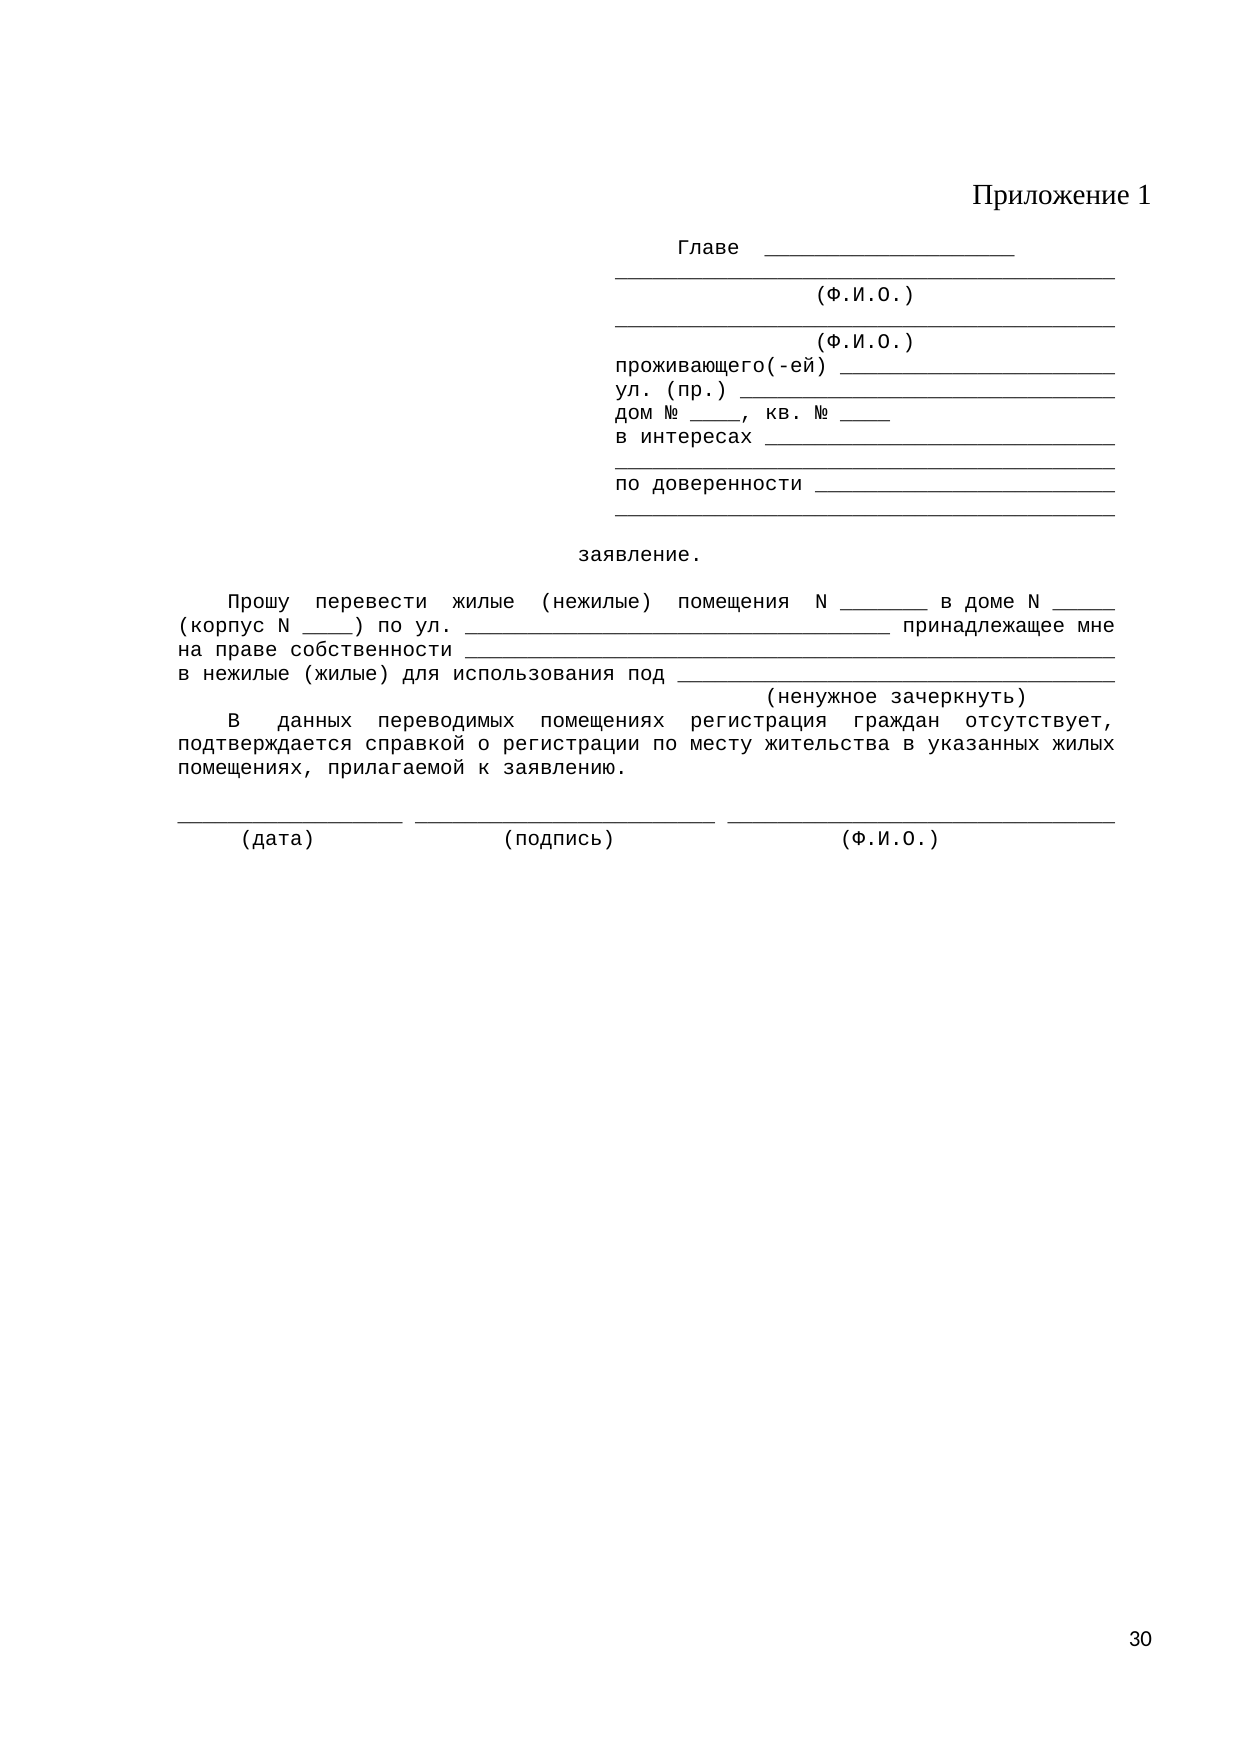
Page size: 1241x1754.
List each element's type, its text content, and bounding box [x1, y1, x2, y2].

text __________________ ________________________ _______________________________ [177, 804, 1152, 828]
text подтверждается справкой о регистрации по месту жительства в указанных жилых [177, 733, 1152, 757]
text помещениях, прилагаемой к заявлению. [177, 757, 1152, 781]
text (дата) (подпись) (Ф.И.О.) [177, 828, 1152, 852]
text дом № ____, кв. № ____ [177, 402, 1152, 426]
text на праве собственности ____________________________________________________ [177, 639, 1152, 662]
text заявление. [177, 544, 1152, 568]
text ул. (пр.) ______________________________ [177, 379, 1152, 402]
text проживающего(-ей) ______________________ [177, 355, 1152, 379]
text в интересах ____________________________ [177, 426, 1152, 450]
text (Ф.И.О.) [177, 284, 1152, 308]
text Главе ____________________ [177, 237, 1152, 261]
text ________________________________________ [177, 450, 1152, 473]
text по доверенности ________________________ [177, 473, 1152, 497]
text Прошу перевести жилые (нежилые) помещения N _______ в доме N _____ [177, 592, 1152, 615]
text ________________________________________ [177, 261, 1152, 284]
text в нежилые (жилые) для использования под ___________________________________ [177, 662, 1152, 686]
text В данных переводимых помещениях регистрация граждан отсутствует, [177, 710, 1152, 733]
text Приложение 1 [177, 177, 1152, 211]
text ________________________________________ [177, 308, 1152, 331]
text (Ф.И.О.) [177, 331, 1152, 355]
text (корпус N ____) по ул. __________________________________ принадлежащее мне [177, 615, 1152, 639]
text ________________________________________ [177, 497, 1152, 521]
text (ненужное зачеркнуть) [177, 686, 1152, 710]
